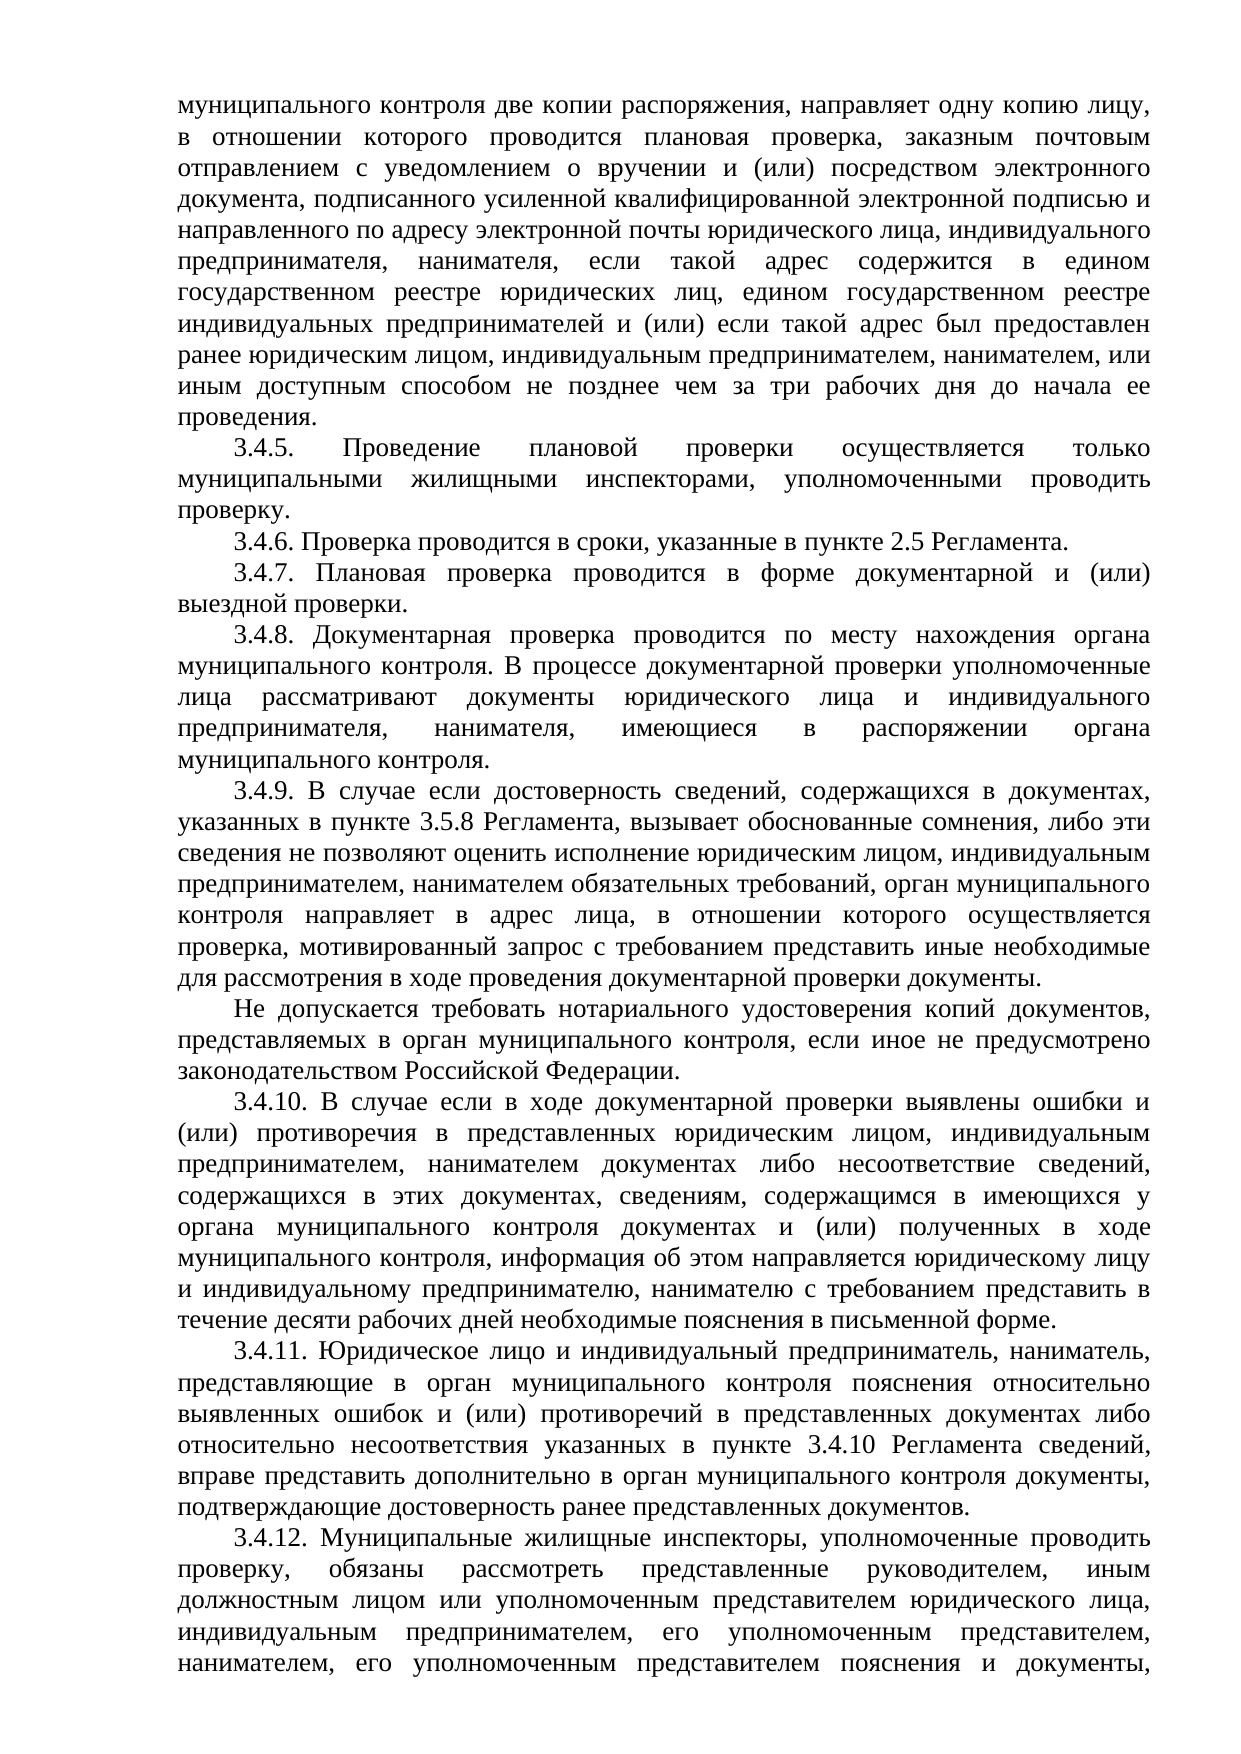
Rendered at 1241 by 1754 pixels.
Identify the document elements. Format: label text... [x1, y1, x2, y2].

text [177, 1521, 1152, 1677]
text 3.4.9. В случае если достоверность сведений, содержащихся в документах, указанных в пункте 3.5.8 Регламента, вызывает обоснованные сомнения, либо эти сведения не позволяют оценить исполнение юридическим лицом, индивидуальным предпринимателем, нанимателем обязательных требований, орган муниципального контроля направляет в адрес лица, в отношении которого осуществляется проверка, мотивированный запрос с требованием представить иные необходимые для рассмотрения в ходе проведения документарной проверки документы. [177, 774, 1152, 992]
text 3.4.11. Юридическое лицо и индивидуальный предприниматель, наниматель, представляющие в орган муниципального контроля пояснения относительно выявленных ошибок и (или) противоречий в представленных документах либо относительно несоответствия указанных в пункте 3.4.10 Регламента сведений, вправе представить дополнительно в орган муниципального контроля документы, подтверждающие достоверность ранее представленных документов. [177, 1334, 1152, 1521]
text 3.4.5. Проведение плановой проверки осуществляется только муниципальными жилищными инспекторами, уполномоченными проводить проверку. [177, 431, 1152, 525]
text 3.4.10. В случае если в ходе документарной проверки выявлены ошибки и (или) противоречия в представленных юридическим лицом, индивидуальным предпринимателем, нанимателем документах либо несоответствие сведений, содержащихся в этих документах, сведениям, содержащимся в имеющихся у органа муниципального контроля документах и (или) полученных в ходе муниципального контроля, информация об этом направляется юридическому лицу и индивидуальному предпринимателю, нанимателю с требованием представить в течение десяти рабочих дней необходимые пояснения в письменной форме. [177, 1085, 1152, 1334]
text 3.4.6. Проверка проводится в сроки, указанные в пункте 2.5 Регламента. [177, 525, 1152, 556]
text 3.4.7. Плановая проверка проводится в форме документарной и (или) выездной проверки. [177, 556, 1152, 618]
text 3.4.8. Документарная проверка проводится по месту нахождения органа муниципального контроля. В процессе документарной проверки уполномоченные лица рассматривают документы юридического лица и индивидуального предпринимателя, нанимателя, имеющиеся в распоряжении органа муниципального контроля. [177, 618, 1152, 774]
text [177, 89, 1152, 431]
text Не допускается требовать нотариального удостоверения копий документов, представляемых в орган муниципального контроля, если иное не предусмотрено законодательством Российской Федерации. [177, 992, 1152, 1085]
